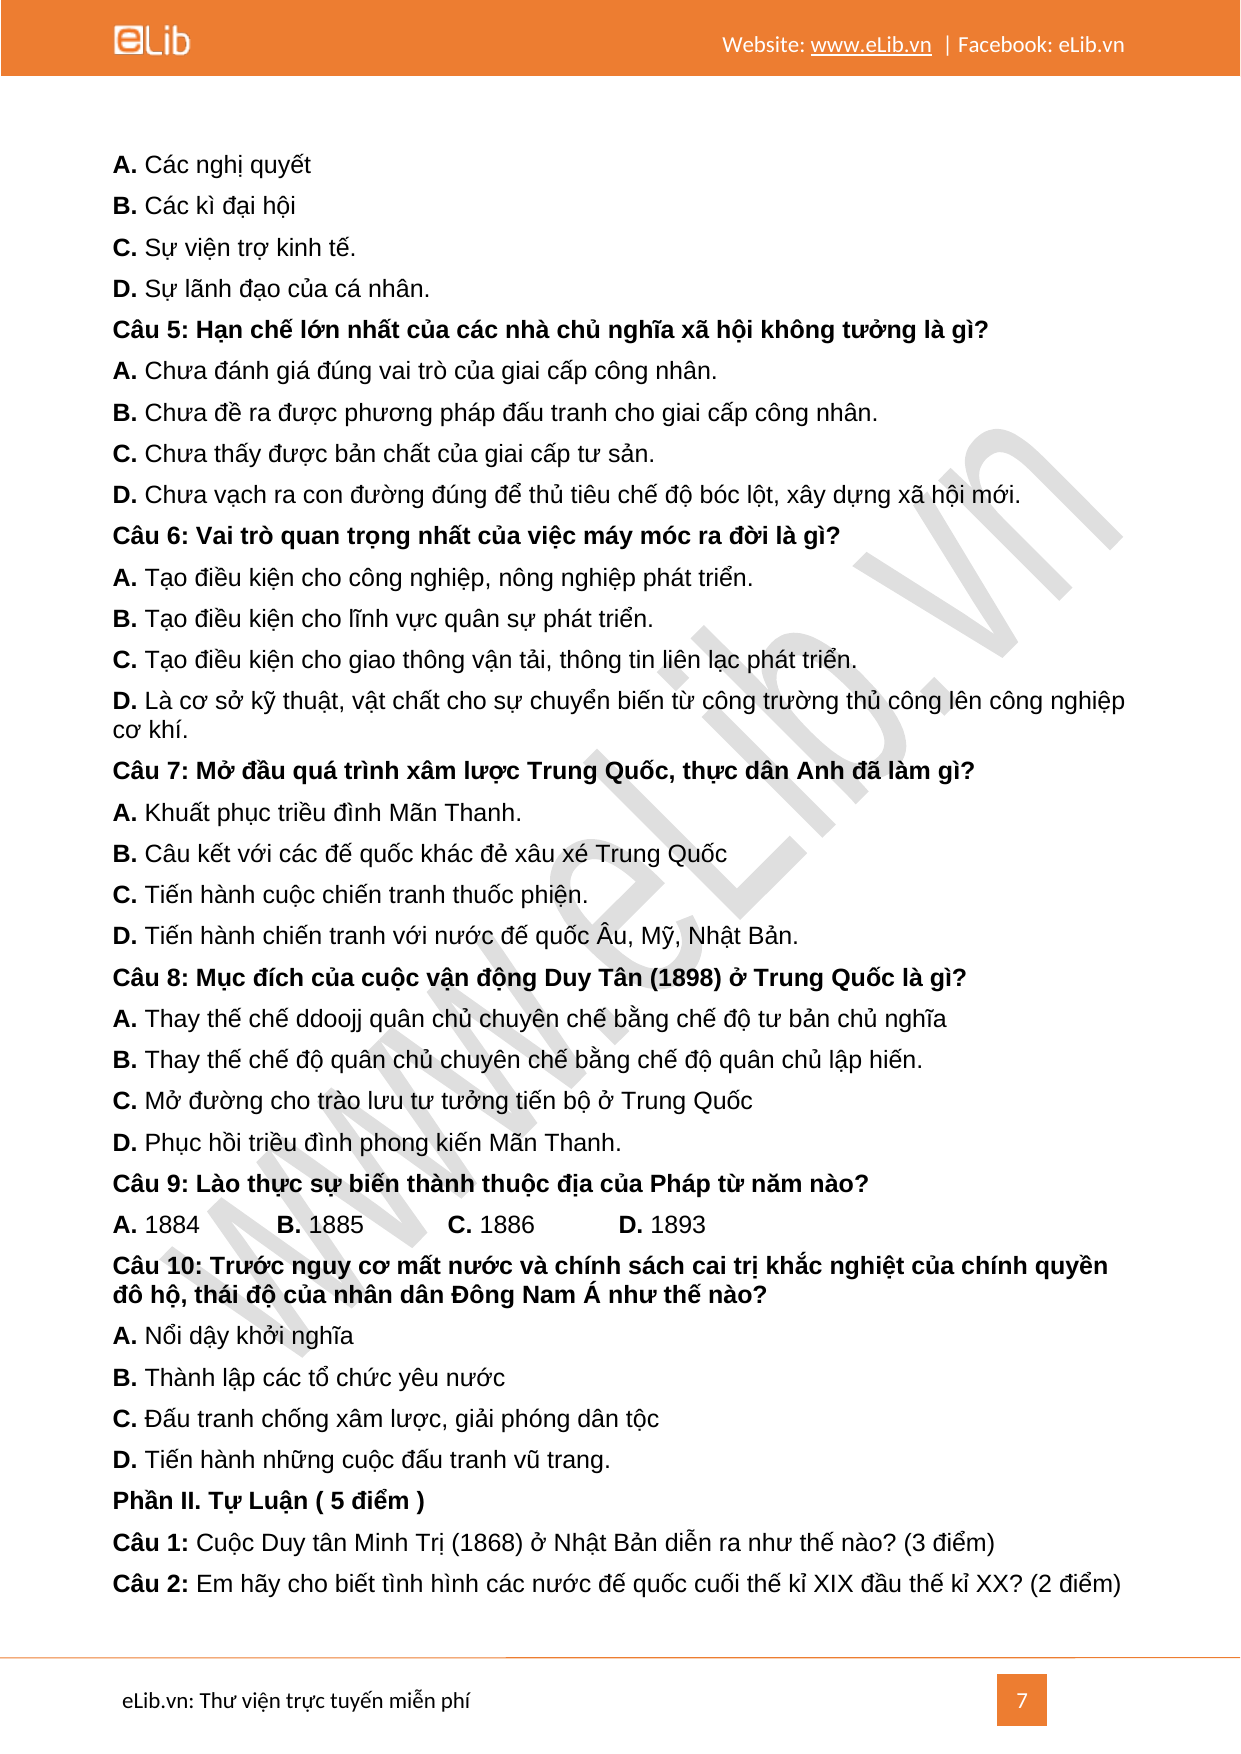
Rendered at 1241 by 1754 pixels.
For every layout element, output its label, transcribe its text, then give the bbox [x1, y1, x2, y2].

text A. Tạo điều kiện cho công nghiệp, nông nghiệp phát triển. [112, 562, 1128, 591]
text C. Sự viện trợ kinh tế. [112, 232, 1128, 261]
text Câu 8: Mục đích của cuộc vận động Duy Tân (1898) ở Trung Quốc là gì? [112, 962, 1128, 991]
text C. Mở đường cho trào lưu tư tưởng tiến bộ ở Trung Quốc [112, 1086, 1128, 1115]
text D. Sự lãnh đạo của cá nhân. [112, 274, 1128, 302]
text Câu 7: Mở đầu quá trình xâm lược Trung Quốc, thực dân Anh đã làm gì? [112, 756, 1128, 785]
text Câu 10: Trước nguy cơ mất nước và chính sách cai trị khắc nghiệt của chính quyền đô hộ, thái độ của nhân dân Đông Nam Á như thế nào? [112, 1251, 1128, 1309]
text B. Tạo điều kiện cho lĩnh vực quân sự phát triển. [112, 604, 1128, 632]
text D. Chưa vạch ra con đường đúng để thủ tiêu chế độ bóc lột, xây dựng xã hội mới. [112, 480, 1128, 509]
text C. Chưa thấy được bản chất của giai cấp tư sản. [112, 439, 1128, 467]
text A. Nổi dậy khởi nghĩa [112, 1321, 1128, 1350]
text D. Tiến hành chiến tranh với nước đế quốc Âu, Mỹ, Nhật Bản. [112, 921, 1128, 950]
text A. Khuất phục triều đình Mãn Thanh. [112, 797, 1128, 826]
text B. Thành lập các tổ chức yêu nước [112, 1362, 1128, 1391]
text Câu 5: Hạn chế lớn nhất của các nhà chủ nghĩa xã hội không tưởng là gì? [112, 315, 1128, 344]
text Câu 9: Lào thực sự biến thành thuộc địa của Pháp từ năm nào? [112, 1169, 1128, 1197]
text A. Các nghị quyết [112, 150, 1128, 179]
text A. 1884 B. 1885 C. 1886 D. 1893 [112, 1210, 1128, 1239]
text Phần II. Tự Luận ( 5 điểm ) [112, 1486, 1128, 1515]
text B. Câu kết với các đế quốc khác đẻ xâu xé Trung Quốc [112, 839, 1128, 867]
text B. Các kì đại hội [112, 191, 1128, 220]
text Câu 1: Cuộc Duy tân Minh Trị (1868) ở Nhật Bản diễn ra như thế nào? (3 điểm) [112, 1527, 1128, 1556]
text Câu 2: Em hãy cho biết tình hình các nước đế quốc cuối thế kỉ XIX đầu thế kỉ XX? (2 điểm) [112, 1569, 1128, 1597]
text C. Tạo điều kiện cho giao thông vận tải, thông tin liên lạc phát triển. [112, 645, 1128, 674]
text Câu 6: Vai trò quan trọng nhất của việc máy móc ra đời là gì? [112, 521, 1128, 550]
picture [112, 20, 191, 58]
text B. Chưa đề ra được phương pháp đấu tranh cho giai cấp công nhân. [112, 397, 1128, 426]
text A. Thay thế chế ddoojj quân chủ chuyên chế bằng chế độ tư bản chủ nghĩa [112, 1004, 1128, 1032]
text C. Đấu tranh chống xâm lược, giải phóng dân tộc [112, 1404, 1128, 1432]
text D. Phục hồi triều đình phong kiến Mãn Thanh. [112, 1127, 1128, 1156]
text C. Tiến hành cuộc chiến tranh thuốc phiện. [112, 880, 1128, 909]
text D. Là cơ sở kỹ thuật, vật chất cho sự chuyển biến từ công trường thủ công lên công nghiệp cơ khí. [112, 686, 1128, 744]
text B. Thay thế chế độ quân chủ chuyên chế bằng chế độ quân chủ lập hiến. [112, 1045, 1128, 1074]
text A. Chưa đánh giá đúng vai trò của giai cấp công nhân. [112, 356, 1128, 385]
text D. Tiến hành những cuộc đấu tranh vũ trang. [112, 1445, 1128, 1474]
